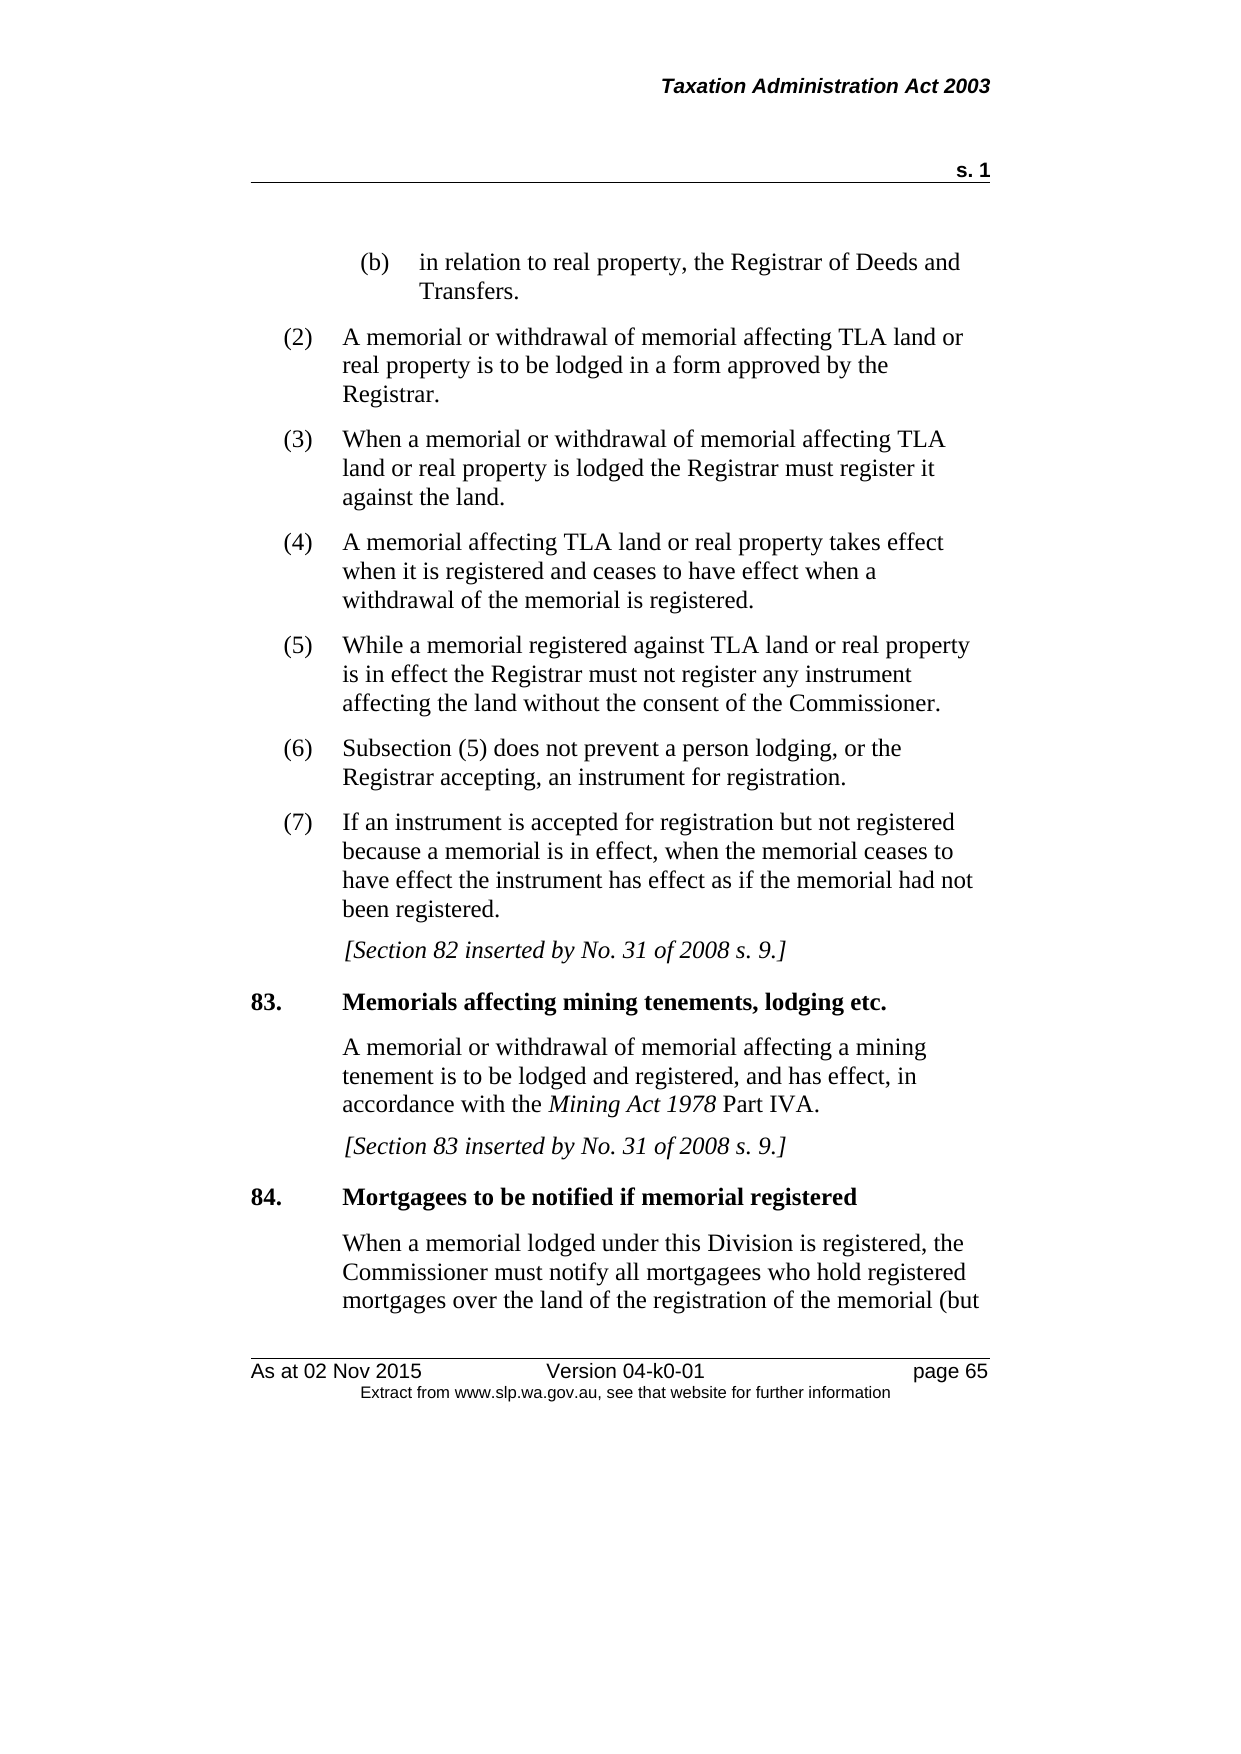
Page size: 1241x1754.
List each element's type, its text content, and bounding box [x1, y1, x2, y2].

text (4) A memorial affecting TLA land or real property takes effect when it is registered and ceases to have effect when a withdrawal of the memorial is registered. [251, 527, 990, 614]
text [Section 82 inserted by No. 31 of 2008 s. 9.] [251, 935, 990, 964]
text (7) If an instrument is accepted for registration but not registered because a memorial is in effect, when the memorial ceases to have effect the instrument has effect as if the memorial had not been registered. [251, 807, 990, 922]
text (3) When a memorial or withdrawal of memorial affecting TLA land or real property is lodged the Registrar must register it against the land. [251, 424, 990, 511]
subtitle 83. Memorials affecting mining tenements, lodging etc. [251, 987, 990, 1015]
text (2) A memorial or withdrawal of memorial affecting TLA land or real property is to be lodged in a form approved by the Registrar. [251, 322, 990, 408]
subtitle 84. Mortgagees to be notified if memorial registered [251, 1182, 990, 1211]
text (6) Subsection (5) does not prevent a person lodging, or the Registrar accepting, an instrument for registration. [251, 733, 990, 791]
text A memorial or withdrawal of memorial affecting a mining tenement is to be lodged and registered, and has effect, in accordance with the Mining Act 1978 Part IVA. [251, 1032, 990, 1118]
text (5) While a memorial registered against TLA land or real property is in effect the Registrar must not register any instrument affecting the land without the consent of the Commissioner. [251, 630, 990, 717]
text [Section 83 inserted by No. 31 of 2008 s. 9.] [251, 1131, 990, 1159]
text (b) in relation to real property, the Registrar of Deeds and Transfers. [251, 247, 990, 305]
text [251, 1228, 990, 1314]
